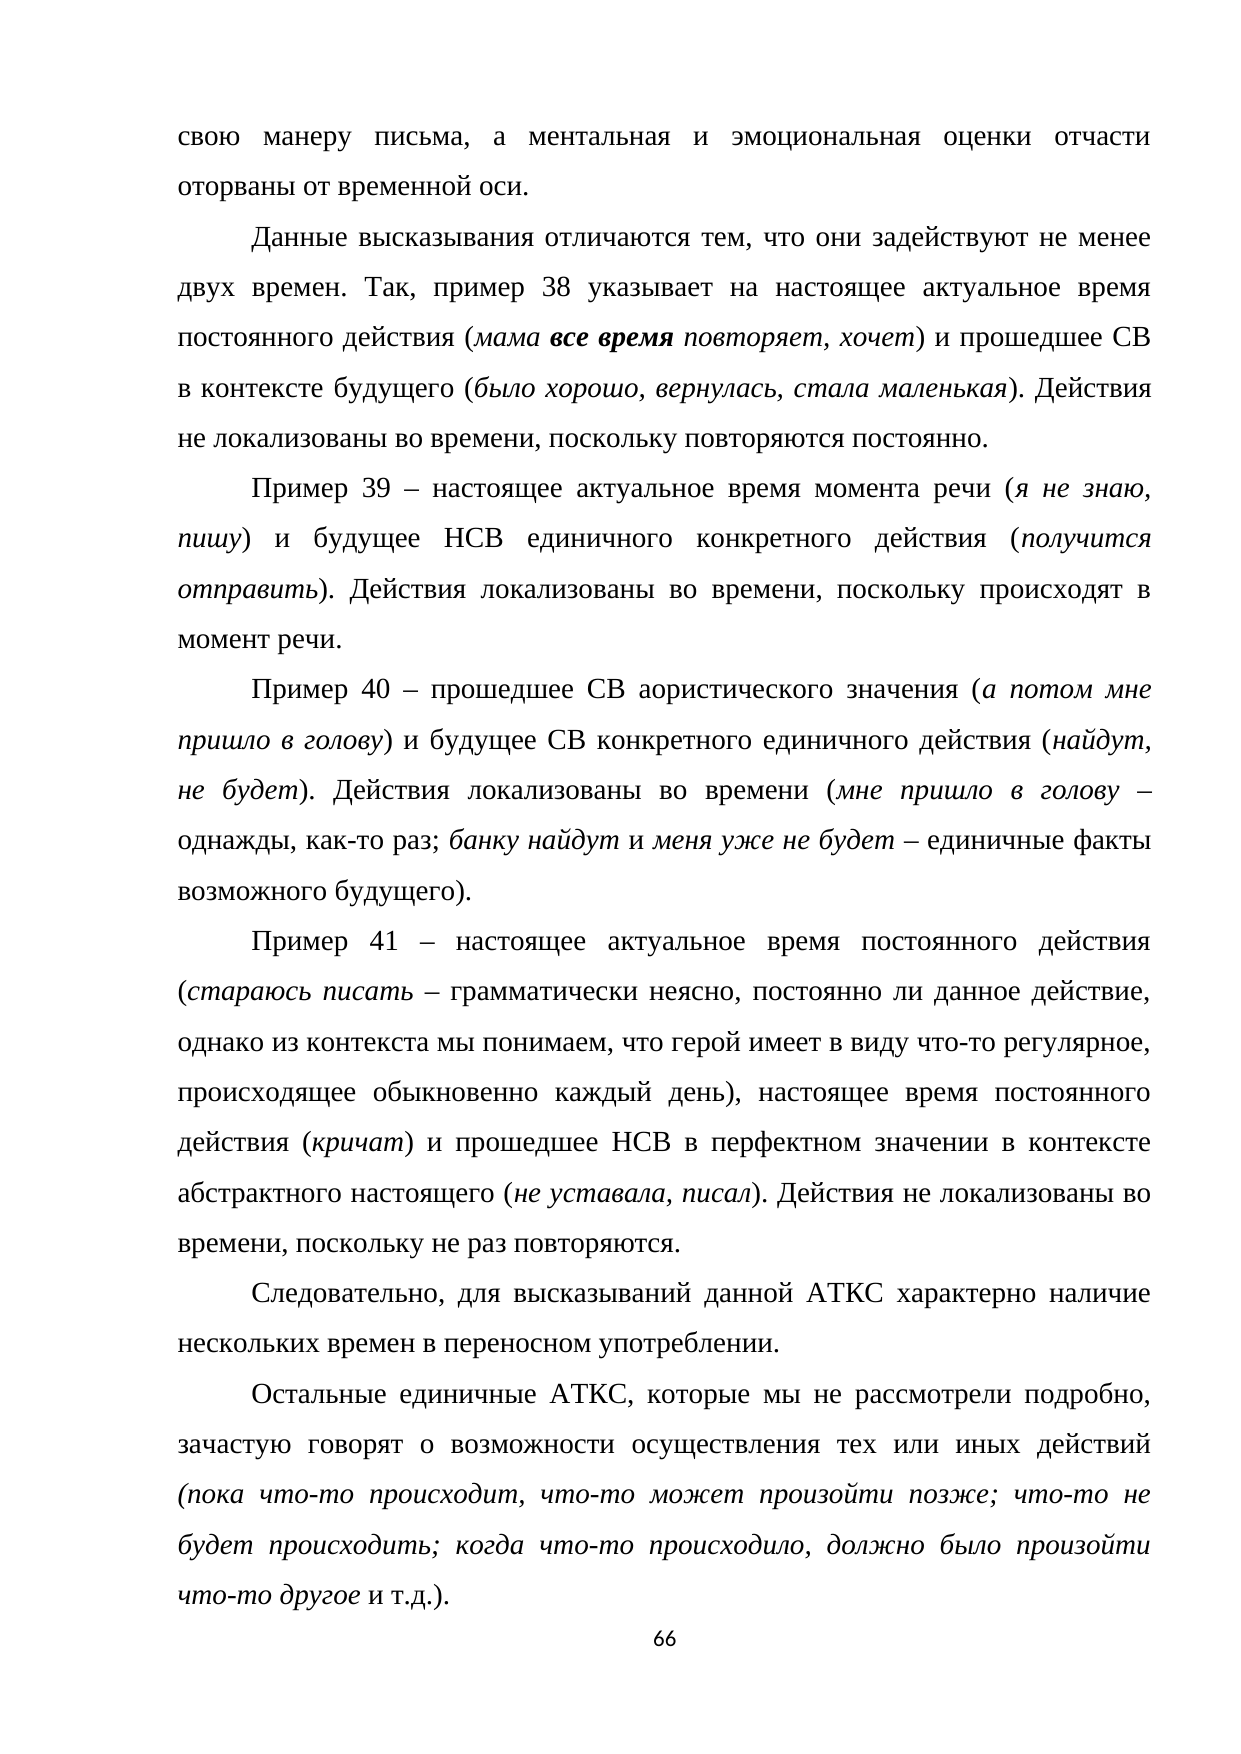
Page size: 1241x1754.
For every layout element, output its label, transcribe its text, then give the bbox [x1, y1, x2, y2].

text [177, 118, 1152, 202]
text Остальные единичные АТКС, которые мы не рассмотрели подробно, зачастую говорят о возможности осуществления тех или иных действий (пока что-то происходит, что-то может произойти позже; что-то не будет происходить; когда что-то происходило, должно было произойти что-то другое и т.д.). [177, 1376, 1152, 1611]
text Пример 40 – прошедшее СВ аористического значения (а потом мне пришло в голову) и будущее СВ конкретного единичного действия (найдут, не будет). Действия локализованы во времени (мне пришло в голову – однажды, как-то раз; банку найдут и меня уже не будет – единичные факты возможного будущего). [177, 672, 1152, 906]
text Пример 39 – настоящее актуальное время момента речи (я не знаю, пишу) и будущее НСВ единичного конкретного действия (получится отправить). Действия локализованы во времени, поскольку происходят в момент речи. [177, 470, 1152, 655]
text Пример 41 – настоящее актуальное время постоянного действия (стараюсь писать – грамматически неясно, постоянно ли данное действие, однако из контекста мы понимаем, что герой имеет в виду что-то регулярное, происходящее обыкновенно каждый день), настоящее время постоянного действия (кричат) и прошедшее НСВ в перфектном значении в контексте абстрактного настоящего (не уставала, писал). Действия не локализованы во времени, поскольку не раз повторяются. [177, 923, 1152, 1258]
text Данные высказывания отличаются тем, что они задействуют не менее двух времен. Так, пример 38 указывает на настоящее актуальное время постоянного действия (мама все время повторяет, хочет) и прошедшее СВ в контексте будущего (было хорошо, вернулась, стала маленькая). Действия не локализованы во времени, поскольку повторяются постоянно. [177, 219, 1152, 453]
text Следовательно, для высказываний данной АТКС характерно наличие нескольких времен в переносном употреблении. [177, 1275, 1152, 1359]
